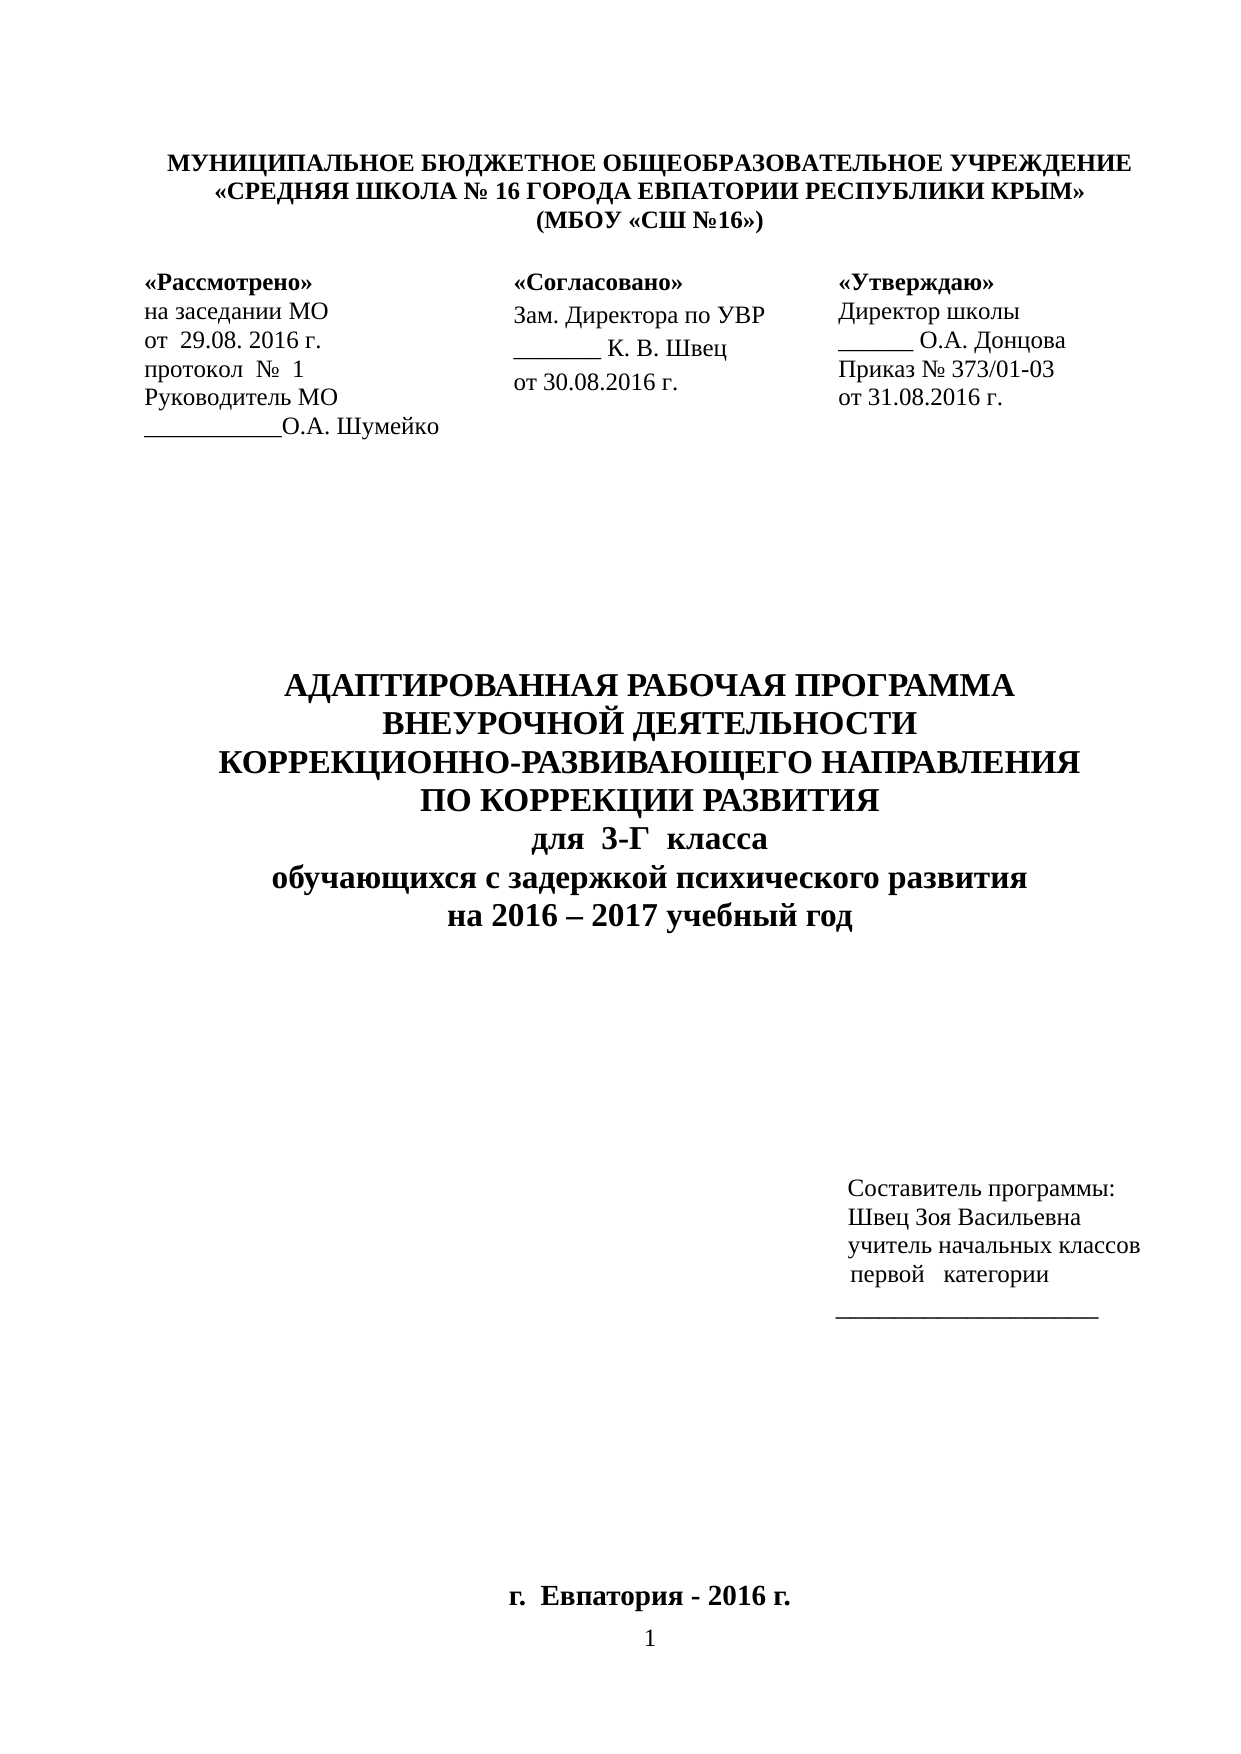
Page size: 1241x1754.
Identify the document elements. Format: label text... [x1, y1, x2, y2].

text Составитель программы: [738, 1173, 1152, 1202]
text Швец Зоя Васильевна [148, 1202, 1152, 1231]
text обучающихся с задержкой психического развития [148, 857, 1152, 895]
text первой категории [148, 1259, 1152, 1288]
text на 2016 – 2017 учебный год [148, 895, 1152, 933]
text __________________ [148, 1288, 1152, 1322]
text ПО КОРРЕКЦИИ РАЗВИТИЯ [148, 780, 1152, 818]
text ВНЕУРОЧНОЙ ДЕЯТЕЛЬНОСТИ [148, 703, 1152, 742]
table_header «Согласовано» Зам. Директора по УВР _______ К. В. Швец от 30.08.2016 г. [502, 268, 827, 469]
text для 3-Г класса [148, 818, 1152, 857]
text г. Евпатория - 2016 г. [148, 1578, 1152, 1612]
text (МБОУ «СШ №16») [148, 205, 1152, 234]
text МУНИЦИПАЛЬНОЕ БЮДЖЕТНОЕ ОБЩЕОБРАЗОВАТЕЛЬНОЕ УЧРЕЖДЕНИЕ «СРЕДНЯЯ ШКОЛА № 16 ГОРОДА ЕВПАТОРИИ РЕСПУБЛИКИ КРЫМ» [148, 148, 1152, 205]
text АДАПТИРОВАННАЯ РАБОЧАЯ ПРОГРАММА [148, 665, 1152, 703]
table_header «Рассмотрено» на заседании МО от 29.08. 2016 г. протокол № 1 Руководитель МО ___________О.А. Шумейко [133, 268, 502, 469]
text учитель начальных классов [148, 1231, 1152, 1259]
text КОРРЕКЦИОННО-РАЗВИВАЮЩЕГО НАПРАВЛЕНИЯ [148, 742, 1152, 780]
table_header «Утверждаю» Директор школы ______ О.А. Донцова Приказ № 373/01-03 от 31.08.2016 г. [827, 268, 1152, 469]
